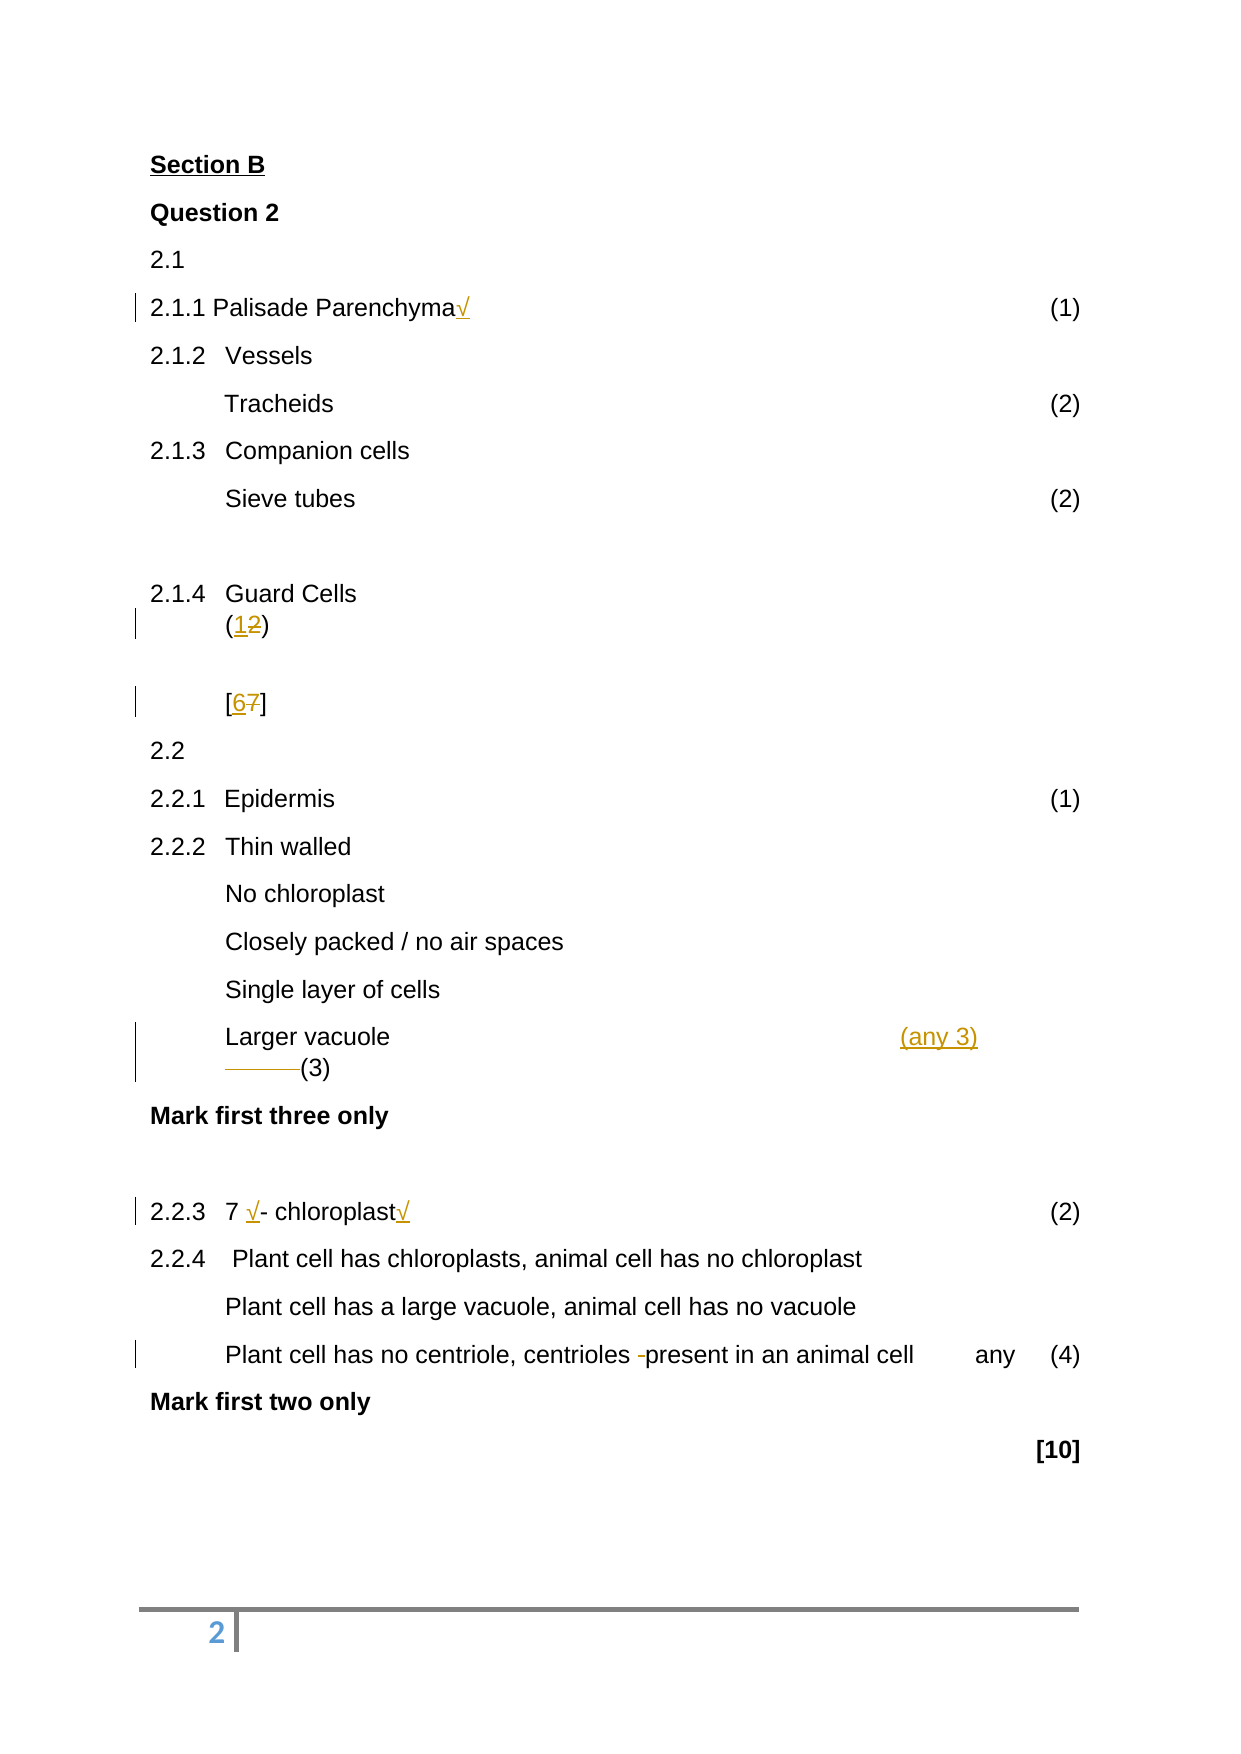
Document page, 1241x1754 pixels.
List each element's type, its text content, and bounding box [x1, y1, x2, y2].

text 2.2.1 Epidermis (1) [150, 784, 1090, 813]
text Plant cell has no centriole, centrioles present in an animal cell any (4) [150, 1340, 1090, 1368]
text 2.2.3 7 - chloroplast (2) [150, 1197, 1090, 1225]
text [10] [150, 1435, 1124, 1464]
text Question 2 [150, 198, 1090, 226]
text 2.2.2 Thin walled [150, 832, 1090, 860]
text No chloroplast [150, 879, 1090, 908]
text Single layer of cells [150, 975, 1090, 1003]
text Mark first three only [150, 1101, 1090, 1130]
text 2.2 [150, 736, 1090, 765]
text Mark first two only [150, 1387, 1090, 1416]
text 2.1.2 Vessels [150, 341, 1090, 369]
text Closely packed / no air spaces [150, 927, 1090, 956]
text Sieve tubes (2) [150, 484, 1090, 513]
text 2.1.3 Companion cells [150, 436, 1090, 465]
text Plant cell has a large vacuole, animal cell has no vacuole [150, 1292, 1090, 1321]
text 2.1 [150, 245, 1090, 274]
text 2.1.4 Guard Cells () [150, 579, 1090, 639]
text 2.2.4 Plant cell has chloroplasts, animal cell has no chloroplast [150, 1244, 1090, 1273]
text 2.1.1 Palisade Parenchyma (1) [150, 293, 1090, 322]
text Section B [150, 150, 1090, 179]
text Larger vacuole (3) [150, 1022, 1090, 1082]
text Tracheids (2) [150, 388, 1090, 417]
text [] [150, 658, 1090, 717]
